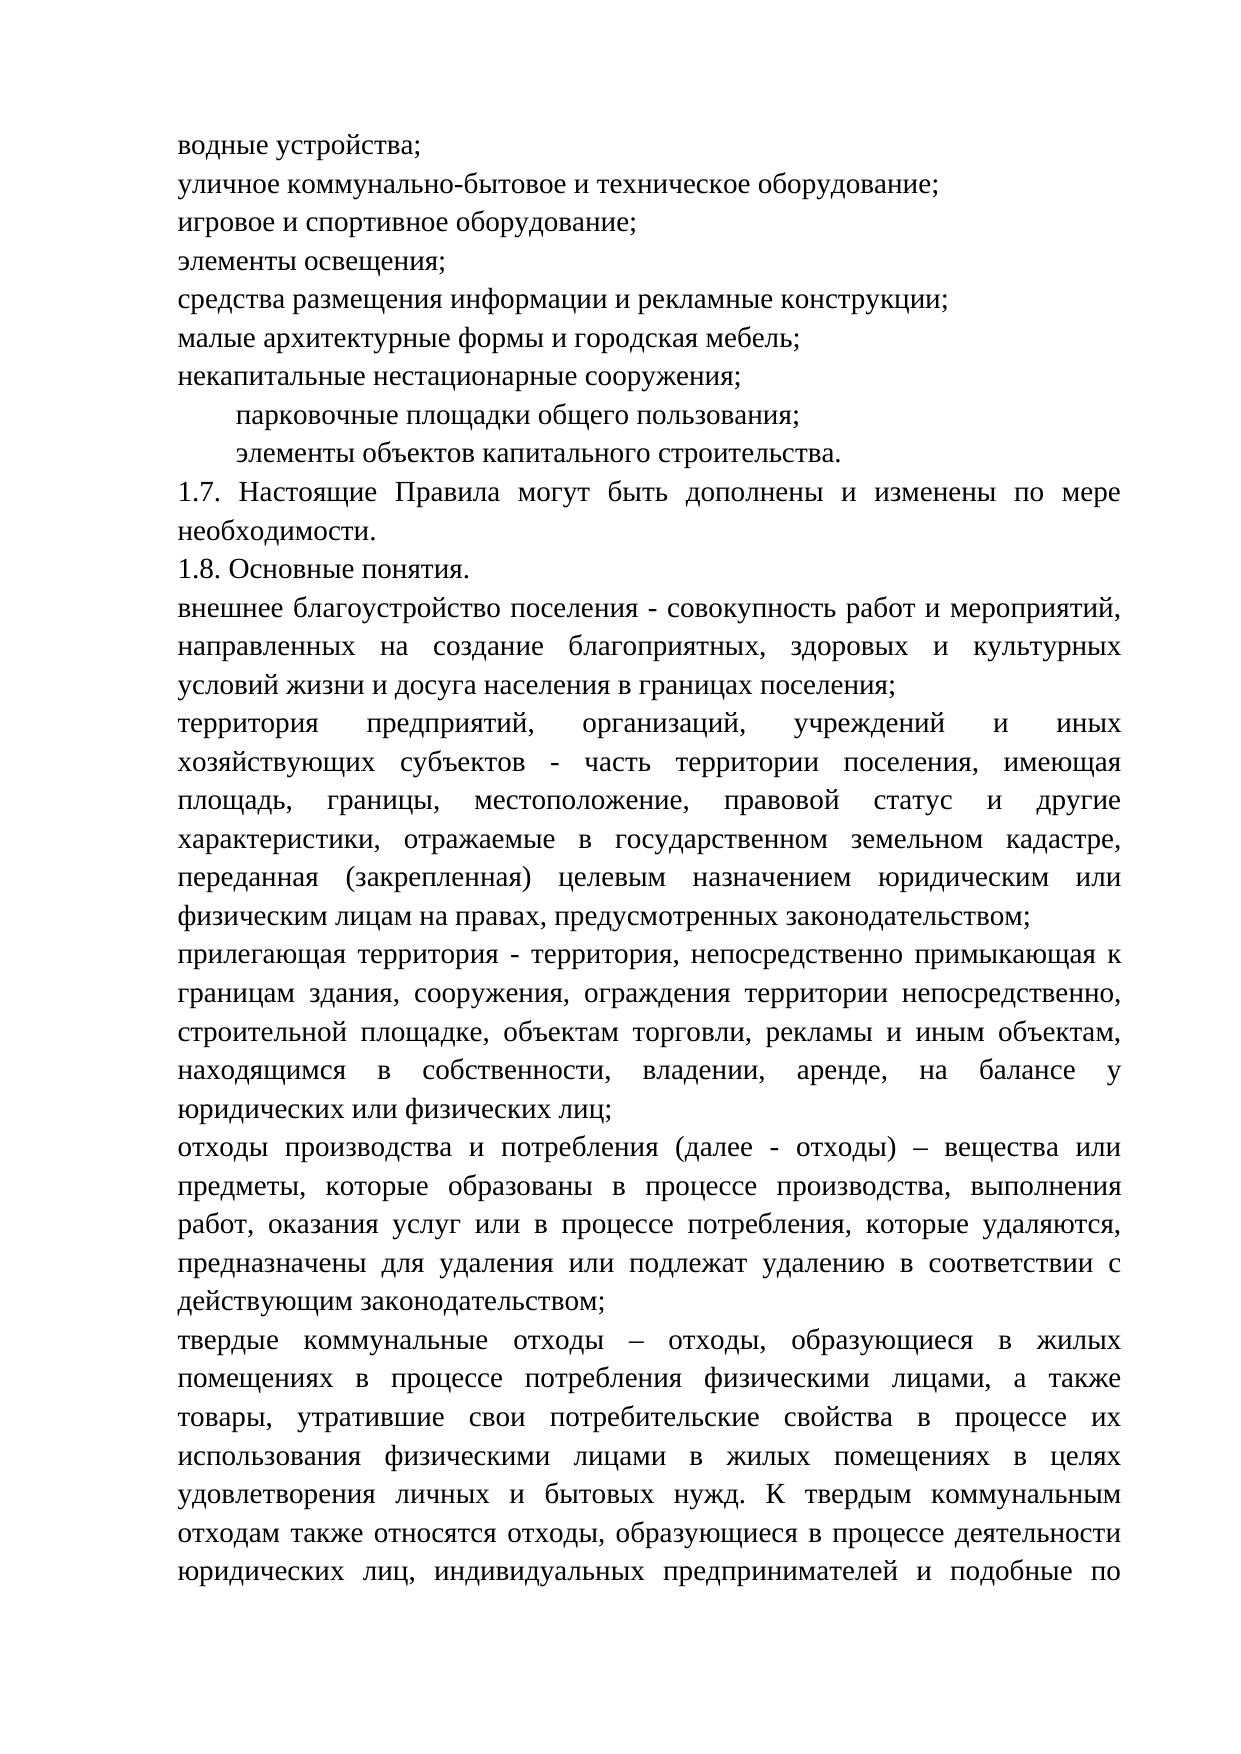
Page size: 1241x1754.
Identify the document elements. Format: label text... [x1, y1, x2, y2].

text водные устройства; [177, 127, 1122, 161]
text парковочные площадки общего пользования; [177, 397, 1122, 431]
text отходы производства и потребления (далее - отходы) – вещества или предметы, которые образованы в процессе производства, выполнения работ, оказания услуг или в процессе потребления, которые удаляются, предназначены для удаления или подлежат удалению в соответствии с действующим законодательством; [177, 1129, 1122, 1317]
text элементы объектов капитального строительства. [177, 436, 1122, 469]
text внешнее благоустройство поселения - совокупность работ и мероприятий, направленных на создание благоприятных, здоровых и культурных условий жизни и досуга населения в границах поселения; [177, 590, 1122, 700]
text некапитальные нестационарные сооружения; [177, 358, 1122, 392]
text территория предприятий, организаций, учреждений и иных хозяйствующих субъектов - часть территории поселения, имеющая площадь, границы, местоположение, правовой статус и другие характеристики, отражаемые в государственном земельном кадастре, переданная (закрепленная) целевым назначением юридическим или физическим лицам на правах, предусмотренных законодательством; [177, 705, 1122, 932]
text малые архитектурные формы и городская мебель; [177, 320, 1122, 353]
text 1.8. Основные понятия. [177, 551, 1122, 585]
text средства размещения информации и рекламные конструкции; [177, 281, 1122, 315]
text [177, 1322, 1122, 1587]
text элементы освещения; [177, 243, 1122, 276]
text игровое и спортивное оборудование; [177, 204, 1122, 238]
text прилегающая территория - территория, непосредственно примыкающая к границам здания, сооружения, ограждения территории непосредственно, строительной площадке, объектам торговли, рекламы и иным объектам, находящимся в собственности, владении, аренде, на балансе у юридических или физических лиц; [177, 937, 1122, 1124]
text уличное коммунально-бытовое и техническое оборудование; [177, 166, 1122, 199]
text 1.7. Настоящие Правила могут быть дополнены и изменены по мере необходимости. [177, 474, 1122, 546]
